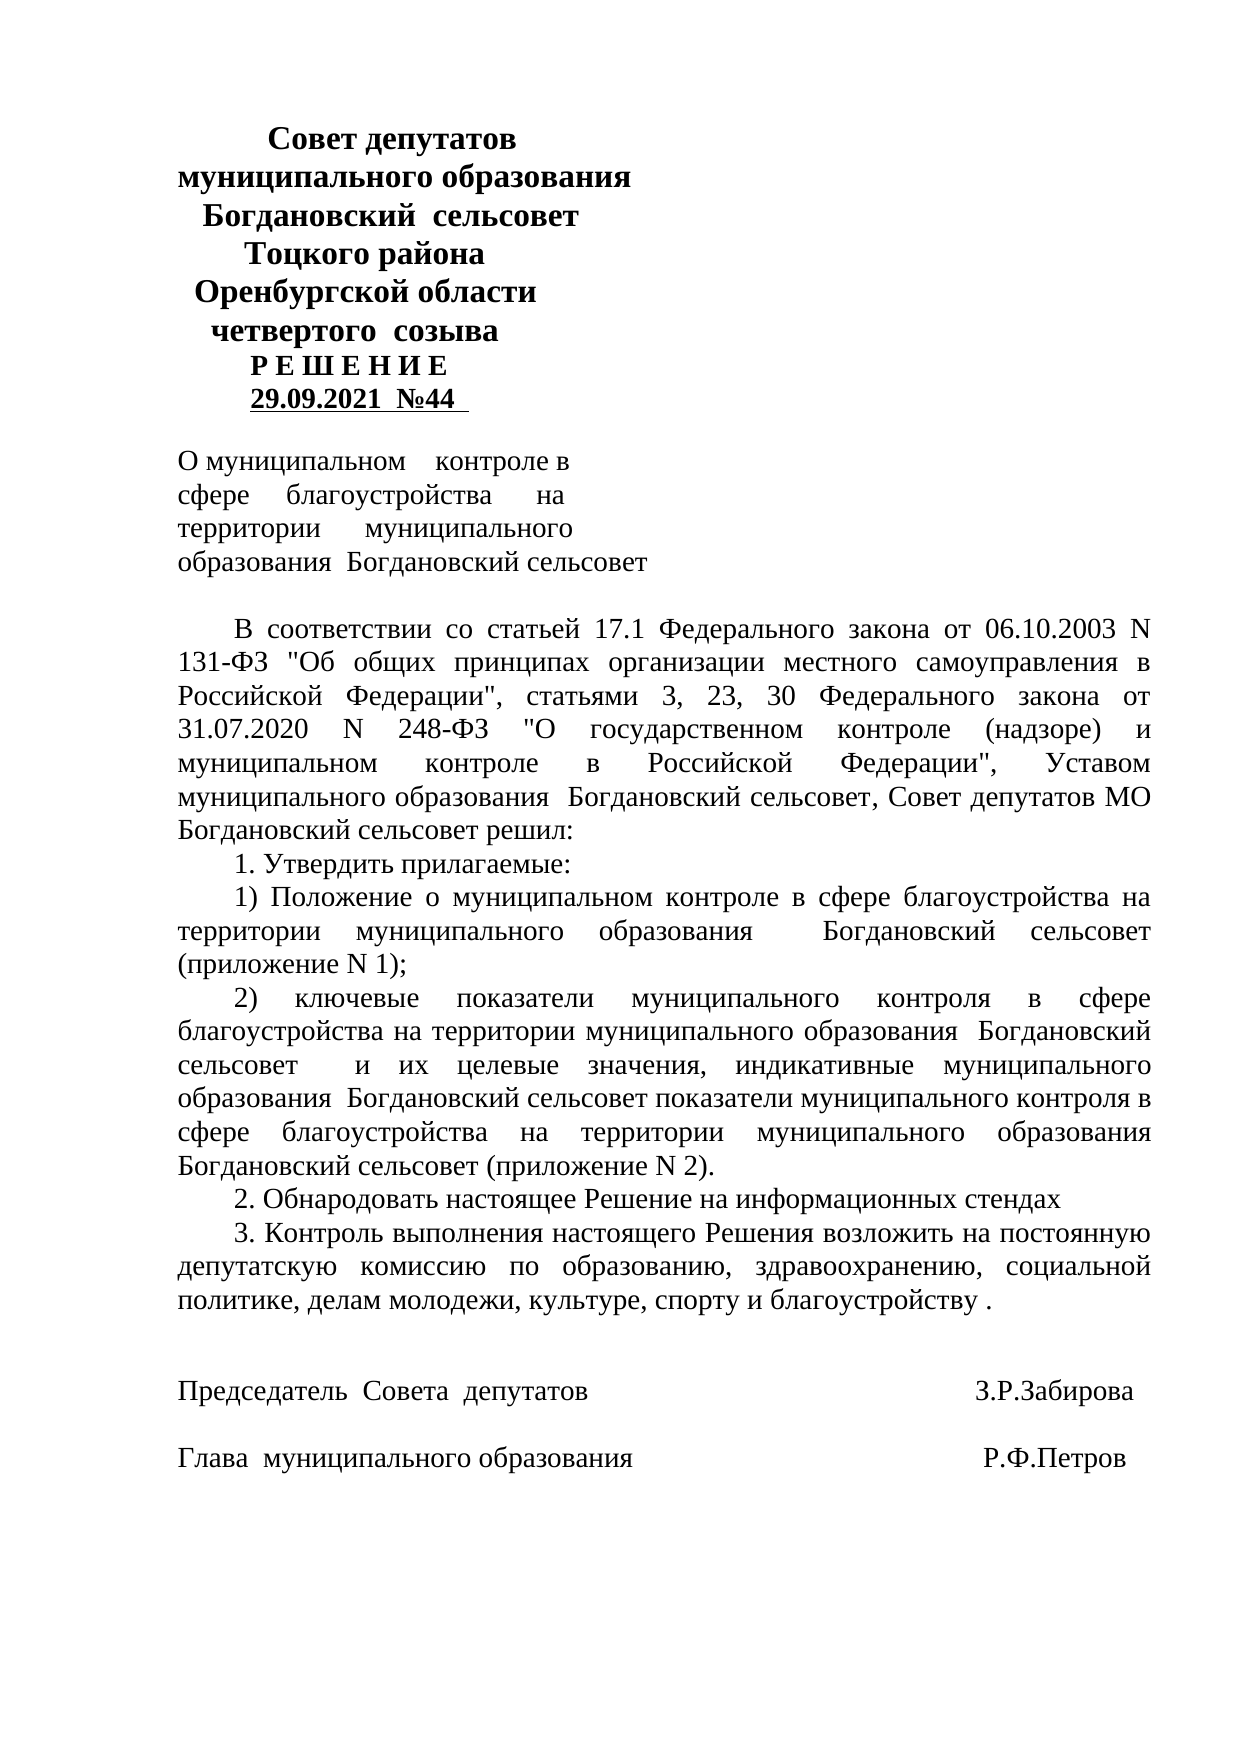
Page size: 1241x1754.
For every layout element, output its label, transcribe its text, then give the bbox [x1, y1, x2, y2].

text Тоцкого района [177, 233, 1152, 271]
text 1) Положение о муниципальном контроле в сфере благоустройства на территории муниципального образования Богдановский сельсовет (приложение N 1); [177, 879, 1152, 980]
text муниципального образования [177, 156, 1152, 195]
text Богдановский сельсовет [177, 195, 1152, 233]
text 3. Контроль выполнения настоящего Решения возложить на постоянную депутатскую комиссию по образованию, здравоохранению, социальной политике, делам молодежи, культуре, спорту и благоустройству . [177, 1215, 1152, 1315]
text Глава муниципального образования Р.Ф.Петров [177, 1440, 1152, 1473]
text В соответствии со статьей 17.1 Федерального закона от 06.10.2003 N 131-ФЗ "Об общих принципах организации местного самоуправления в Российской Федерации", статьями 3, 23, 30 Федерального закона от 31.07.2020 N 248-ФЗ "О государственном контроле (надзоре) и муниципальном контроле в Российской Федерации", Уставом муниципального образования Богдановский сельсовет, Совет депутатов МО Богдановский сельсовет решил: [177, 611, 1152, 846]
text четвертого созыва [177, 310, 1152, 348]
text 1. Утвердить прилагаемые: [177, 846, 1152, 879]
text 29.09.2021 №44 [177, 382, 1152, 415]
title территории муниципального [177, 510, 1152, 544]
title Совет депутатов [177, 118, 1152, 156]
text 2. Обнародовать настоящее Решение на информационных стендах [177, 1181, 1152, 1215]
text Р Е Ш Е Н И Е [177, 348, 1152, 382]
title сфере благоустройства на [177, 477, 1152, 510]
text Оренбургской области [177, 271, 1152, 310]
text 2) ключевые показатели муниципального контроля в сфере благоустройства на территории муниципального образования Богдановский сельсовет и их целевые значения, индикативные муниципального образования Богдановский сельсовет показатели муниципального контроля в сфере благоустройства на территории муниципального образования Богдановский сельсовет (приложение N 2). [177, 980, 1152, 1181]
text Председатель Совета депутатов З.Р.Забирова [177, 1373, 1152, 1406]
title О муниципальном контроле в [177, 443, 1152, 477]
title образования Богдановский сельсовет [177, 544, 1152, 577]
